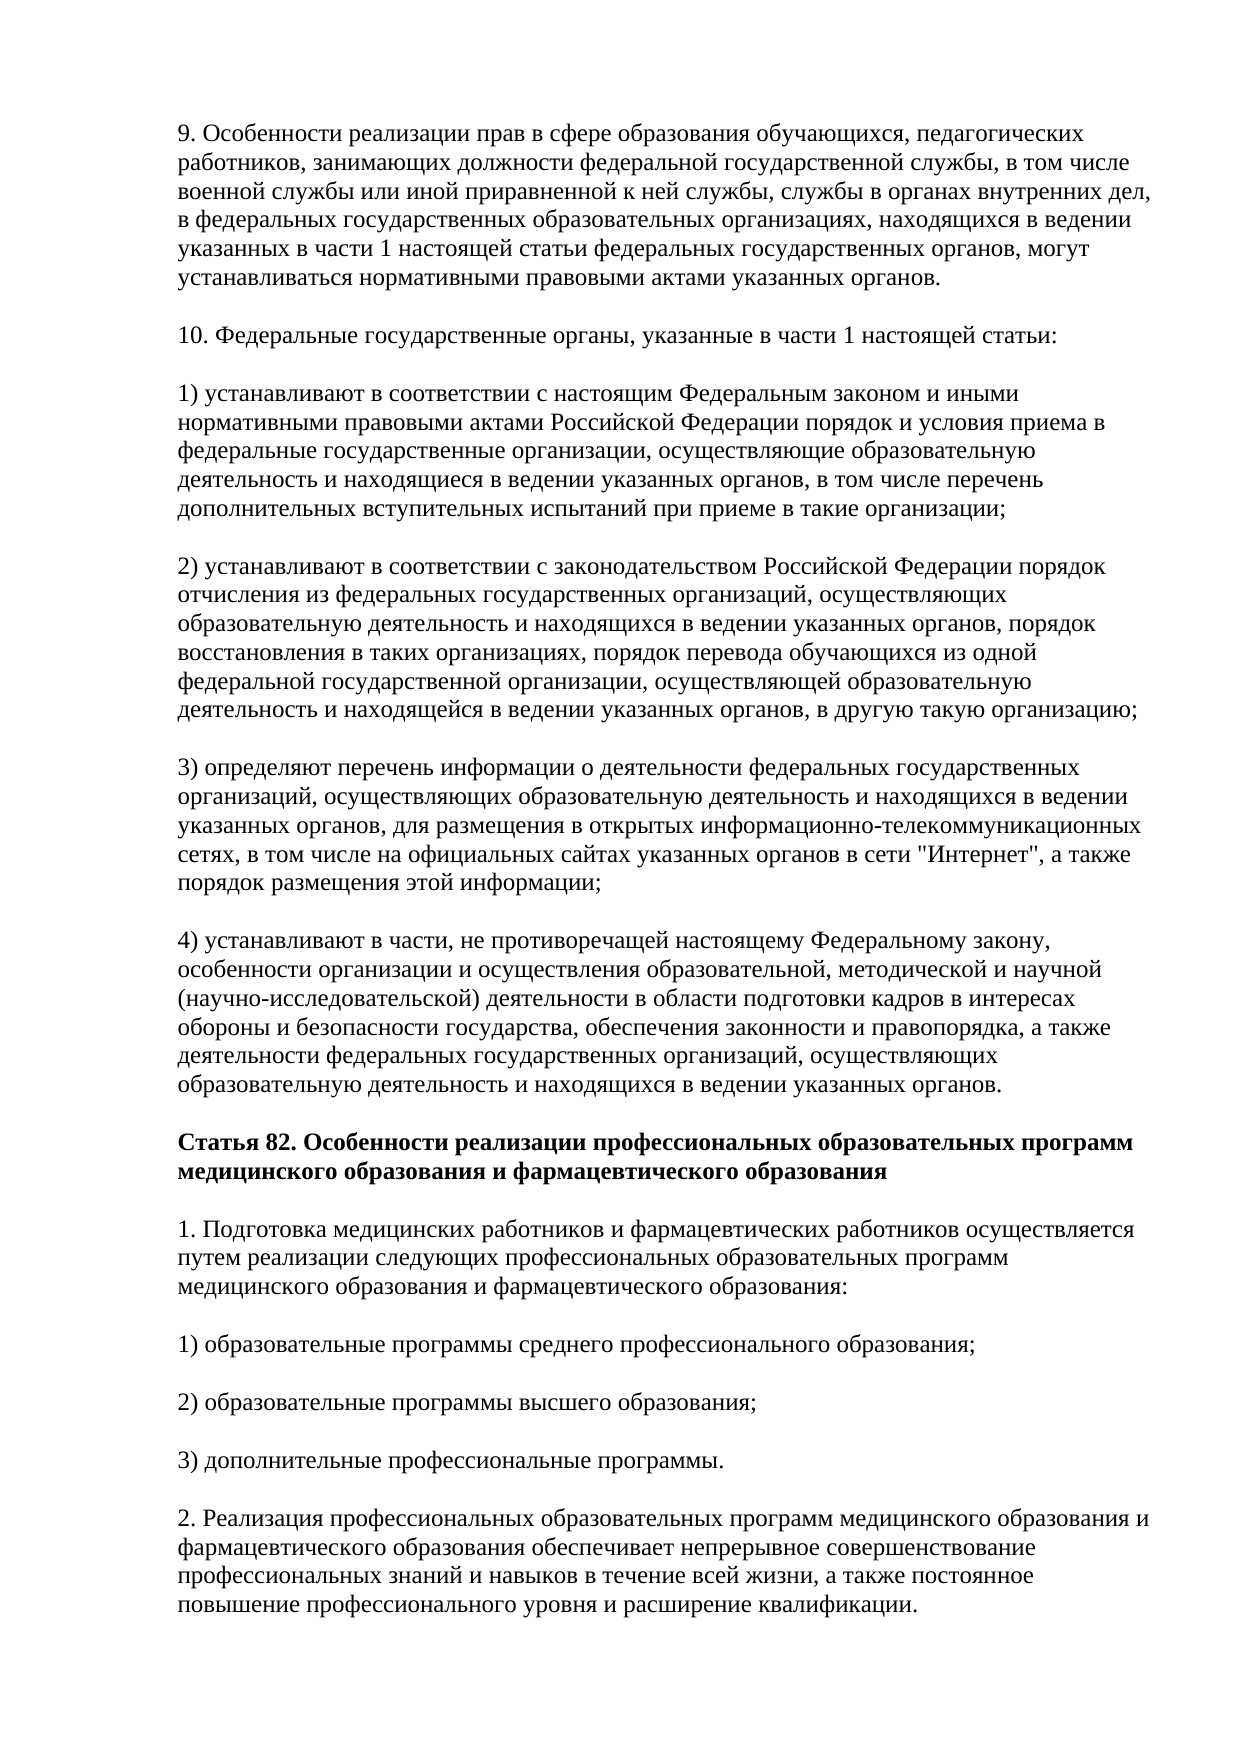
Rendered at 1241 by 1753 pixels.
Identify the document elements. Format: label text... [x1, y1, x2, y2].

text 2) образовательные программы высшего образования; [177, 1387, 1153, 1416]
text 2) устанавливают в соответствии с законодательством Российской Федерации порядок отчисления из федеральных государственных организаций, осуществляющих образовательную деятельность и находящихся в ведении указанных органов, порядок восстановления в таких организациях, порядок перевода обучающихся из одной федеральной государственной организации, осуществляющей образовательную деятельность и находящейся в ведении указанных органов, в другую такую организацию; [177, 551, 1153, 723]
text 1) устанавливают в соответствии с настоящим Федеральным законом и иными нормативными правовыми актами Российской Федерации порядок и условия приема в федеральные государственные организации, осуществляющие образовательную деятельность и находящиеся в ведении указанных органов, в том числе перечень дополнительных вступительных испытаний при приеме в такие организации; [177, 378, 1153, 522]
text 9. Особенности реализации прав в сфере образования обучающихся, педагогических работников, занимающих должности федеральной государственной службы, в том числе военной службы или иной приравненной к ней службы, службы в органах внутренних дел, в федеральных государственных образовательных организациях, находящихся в ведении указанных в части 1 настоящей статьи федеральных государственных органов, могут устанавливаться нормативными правовыми актами указанных органов. [177, 118, 1153, 291]
text 3) определяют перечень информации о деятельности федеральных государственных организаций, осуществляющих образовательную деятельность и находящихся в ведении указанных органов, для размещения в открытых информационно-телекоммуникационных сетях, в том числе на официальных сайтах указанных органов в сети "Интернет", а также порядок размещения этой информации; [177, 752, 1153, 896]
text 1. Подготовка медицинских работников и фармацевтических работников осуществляется путем реализации следующих профессиональных образовательных программ медицинского образования и фармацевтического образования: [177, 1214, 1153, 1300]
text 10. Федеральные государственные органы, указанные в части 1 настоящей статьи: [177, 320, 1153, 349]
text 1) образовательные программы среднего профессионального образования; [177, 1329, 1153, 1358]
text 3) дополнительные профессиональные программы. [177, 1445, 1153, 1474]
text Статья 82. Особенности реализации профессиональных образовательных программ медицинского образования и фармацевтического образования [177, 1127, 1153, 1184]
text 2. Реализация профессиональных образовательных программ медицинского образования и фармацевтического образования обеспечивает непрерывное совершенствование профессиональных знаний и навыков в течение всей жизни, а также постоянное повышение профессионального уровня и расширение квалификации. [177, 1503, 1153, 1618]
text 4) устанавливают в части, не противоречащей настоящему Федеральному закону, особенности организации и осуществления образовательной, методической и научной (научно-исследовательской) деятельности в области подготовки кадров в интересах обороны и безопасности государства, обеспечения законности и правопорядка, а также деятельности федеральных государственных организаций, осуществляющих образовательную деятельность и находящихся в ведении указанных органов. [177, 925, 1153, 1098]
